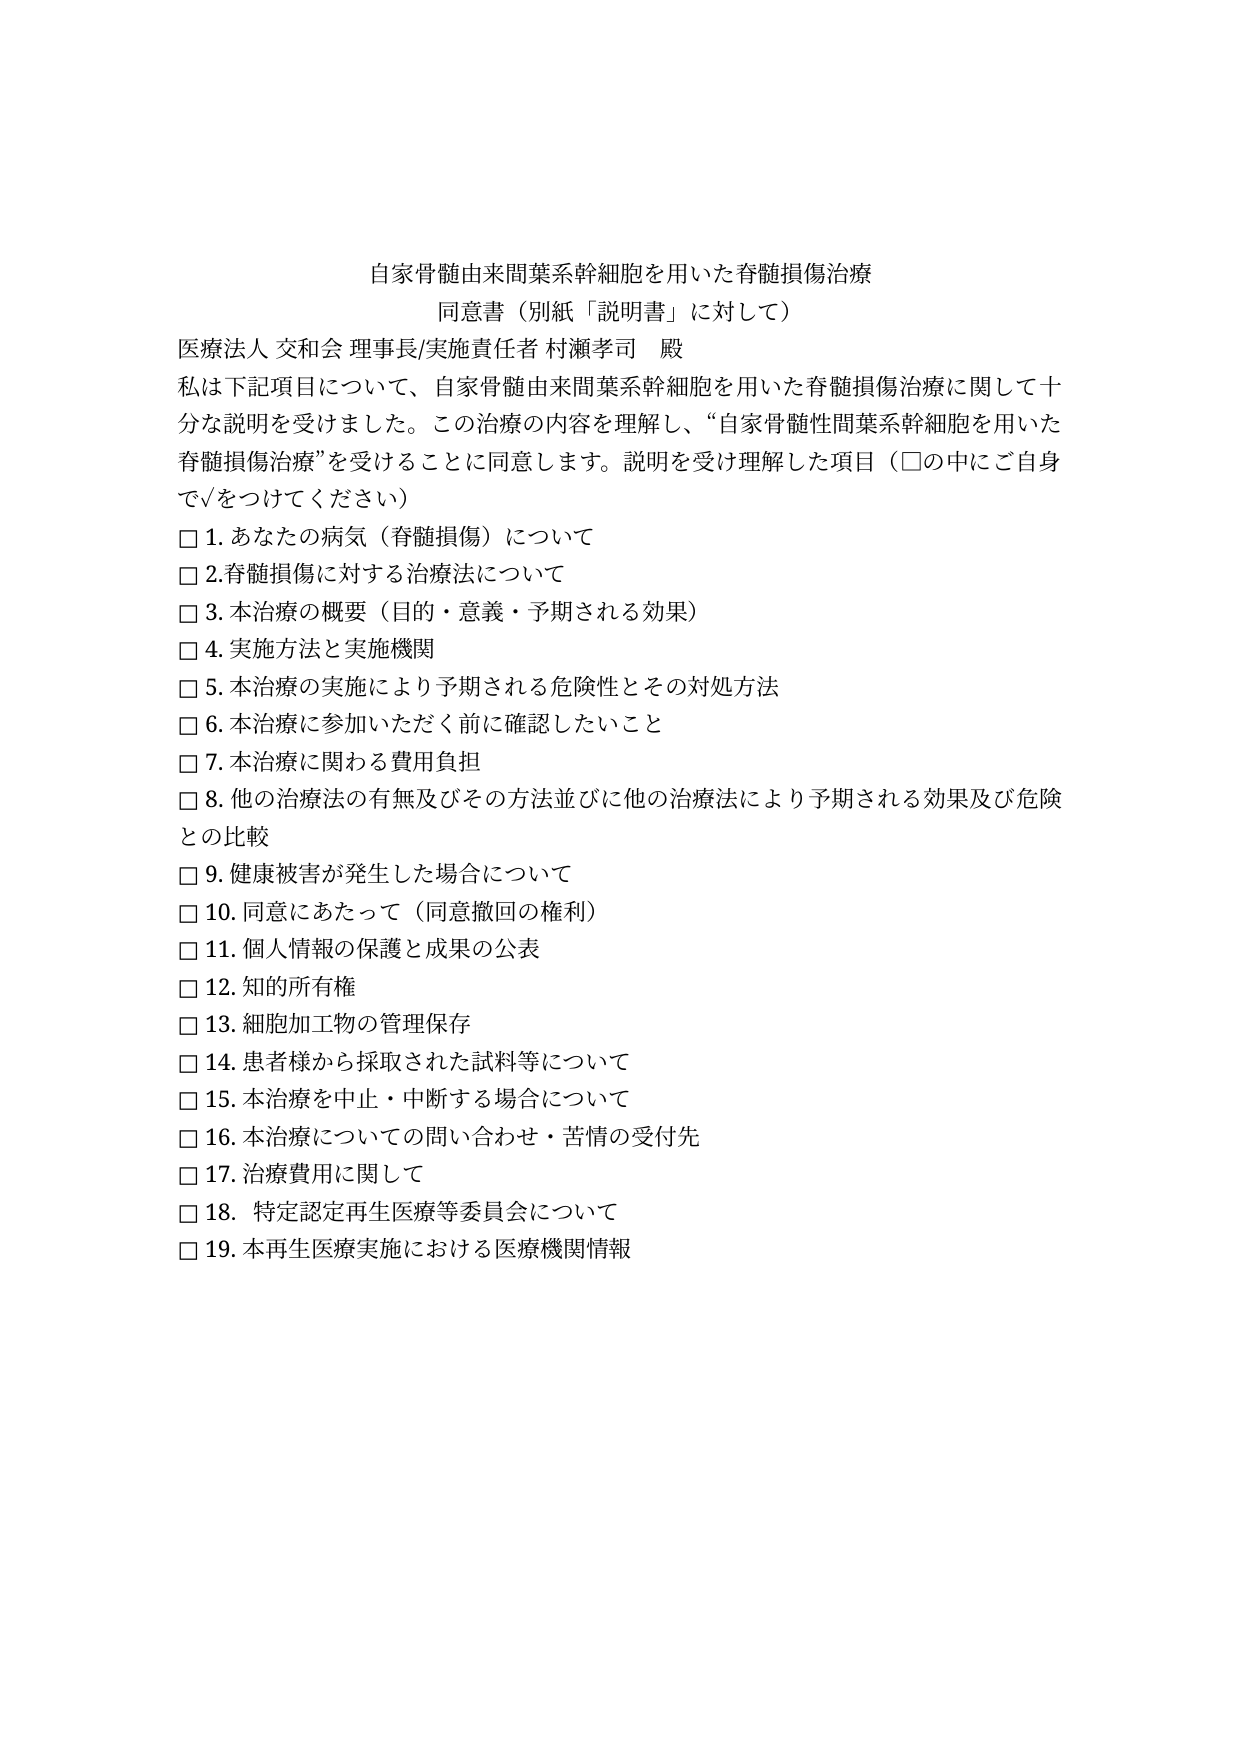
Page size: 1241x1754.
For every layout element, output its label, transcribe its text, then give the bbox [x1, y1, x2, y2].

text 自家骨髄由来間葉系幹細胞を用いた脊髄損傷治療 [177, 254, 1063, 292]
text □ 17. 治療費用に関して [177, 1154, 1063, 1192]
text □ 19. 本再生医療実施における医療機関情報 [177, 1229, 1063, 1267]
text □ 13. 細胞加工物の管理保存 [177, 1004, 1063, 1042]
text □ 6. 本治療に参加いただく前に確認したいこと [177, 704, 1063, 742]
text □ 5. 本治療の実施により予期される危険性とその対処方法 [177, 667, 1063, 704]
text 医療法人 交和会 理事長/実施責任者 村瀬孝司 殿 [177, 329, 1063, 367]
text □ 9. 健康被害が発生した場合について [177, 854, 1063, 892]
text □ 7. 本治療に関わる費用負担 [177, 742, 1063, 779]
text □ 4. 実施方法と実施機関 [177, 629, 1063, 667]
text □ 11. 個人情報の保護と成果の公表 [177, 929, 1063, 967]
text □ 18．特定認定再生医療等委員会について [177, 1192, 1063, 1229]
text □ 16. 本治療についての問い合わせ・苦情の受付先 [177, 1117, 1063, 1154]
text 同意書（別紙「説明書」に対して） [177, 292, 1063, 329]
text □ 10. 同意にあたって（同意撤回の権利） [177, 892, 1063, 929]
text □ 15. 本治療を中止・中断する場合について [177, 1079, 1063, 1117]
text □ 14. 患者様から採取された試料等について [177, 1042, 1063, 1079]
text □ 1. あなたの病気（脊髄損傷）について [177, 517, 1063, 554]
text 私は下記項目について、自家骨髄由来間葉系幹細胞を用いた脊髄損傷治療に関して十分な説明を受けました。この治療の内容を理解し、“自家骨髄性間葉系幹細胞を用いた脊髄損傷治療”を受けることに同意します。説明を受け理解した項目（□の中にご自身で✓をつけてください） [177, 367, 1063, 517]
text □ 12. 知的所有権 [177, 967, 1063, 1004]
text □ 3. 本治療の概要（目的・意義・予期される効果） [177, 592, 1063, 629]
text □ 8. 他の治療法の有無及びその方法並びに他の治療法により予期される効果及び危険との比較 [177, 779, 1063, 854]
text □ 2.脊髄損傷に対する治療法について [177, 554, 1063, 592]
